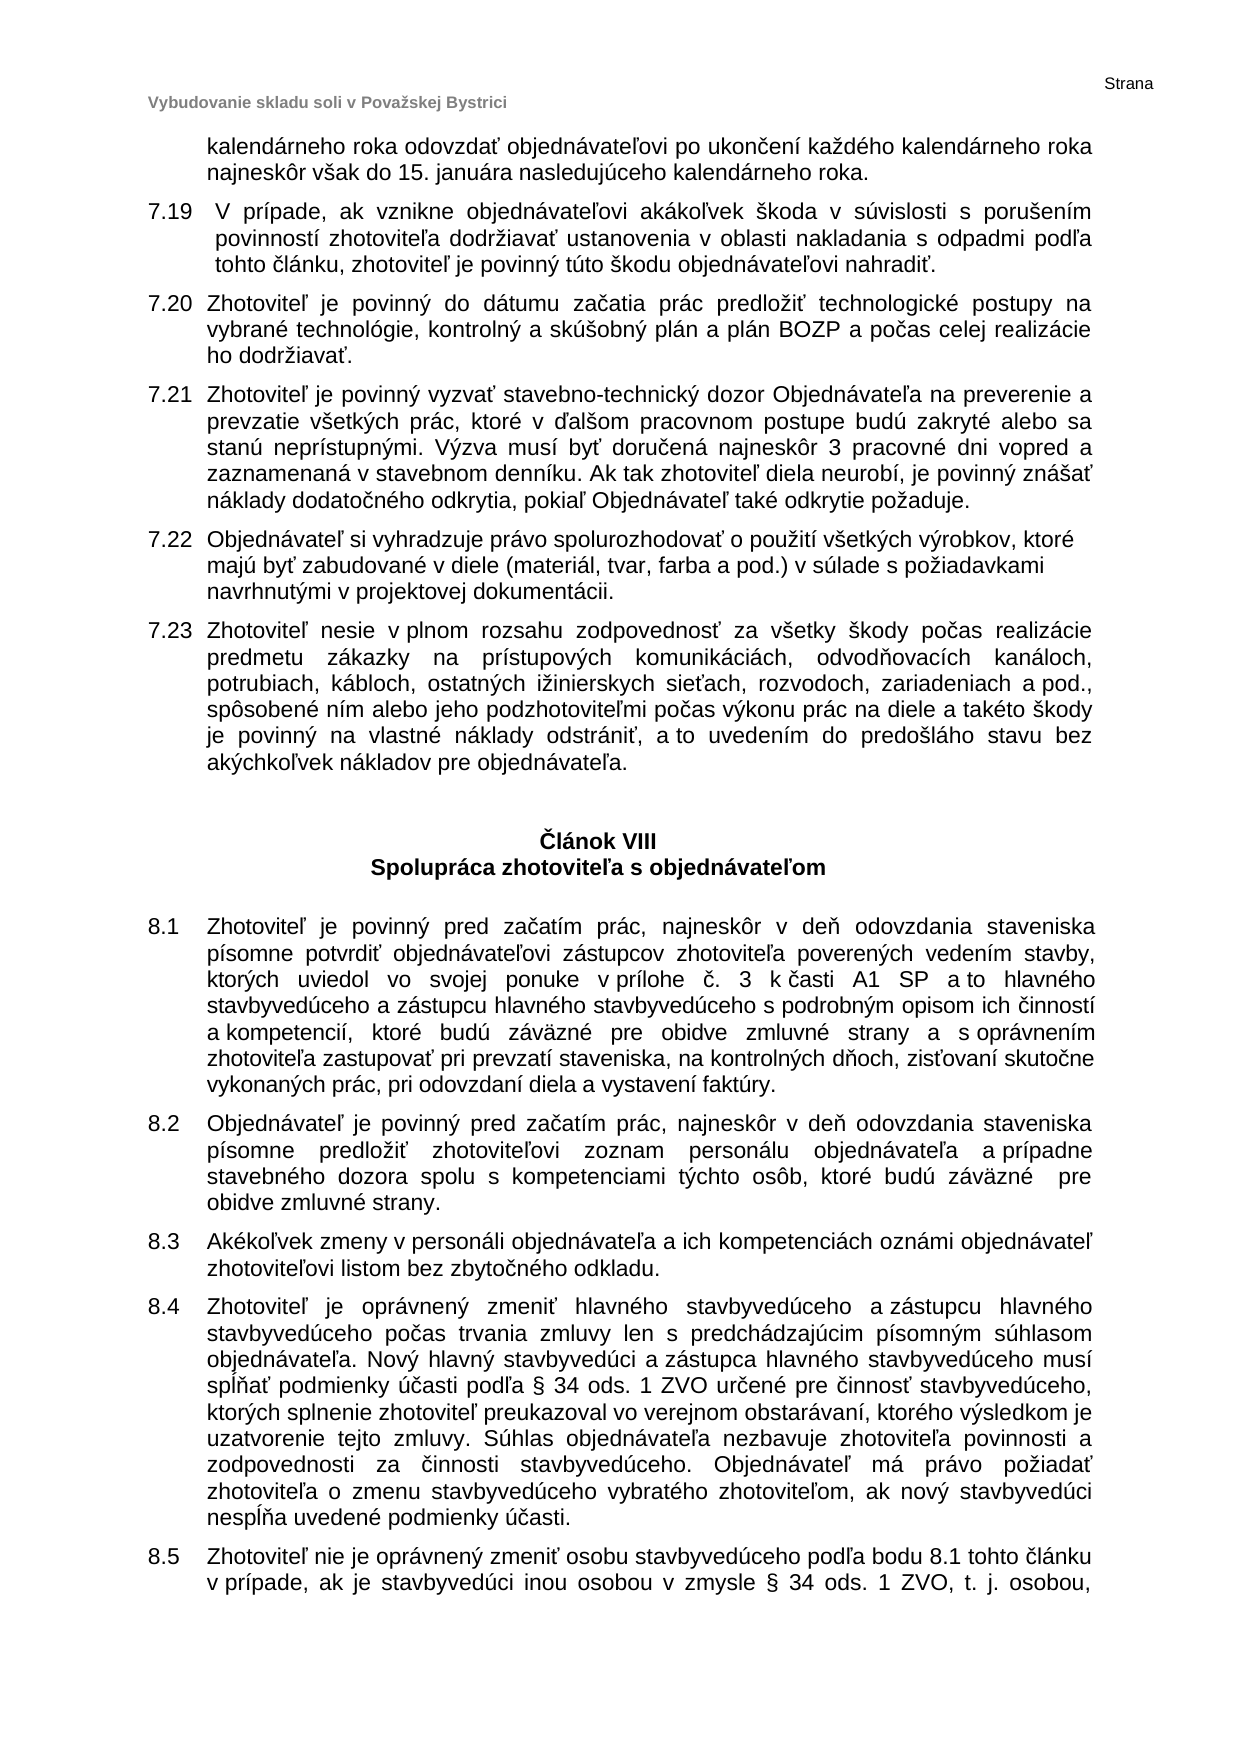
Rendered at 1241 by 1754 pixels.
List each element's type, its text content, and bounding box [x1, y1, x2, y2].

text 8.3 Akékoľvek zmeny v personáli objednávateľa a ich kompetenciách oznámi objednávateľ zhotoviteľovi listom bez zbytočného odkladu. [148, 1228, 1093, 1281]
list V prípade, ak vznikne objednávateľovi akákoľvek škoda v súvislosti s porušením povinností zhotoviteľa dodržiavať ustanovenia v oblasti nakladania s odpadmi podľa tohto článku, zhotoviteľ je povinný túto škodu objednávateľovi nahradiť. [148, 198, 1093, 277]
text Spolupráca zhotoviteľa s objednávateľom [148, 854, 1048, 881]
text Článok VIII [148, 828, 1048, 854]
list Zhotoviteľ je povinný do dátumu začatia prác predložiť technologické postupy na vybrané technológie, kontrolný a skúšobný plán a plán BOZP a počas celej realizácie ho dodržiavať. [148, 290, 1093, 369]
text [148, 1543, 1093, 1596]
list Objednávateľ si vyhradzuje právo spolurozhodovať o použití všetkých výrobkov, ktoré majú byť zabudované v diele (materiál, tvar, farba a pod.) v súlade s požiadavkami navrhnutými v projektovej dokumentácii. [148, 526, 1093, 604]
text 8.4 Zhotoviteľ je oprávnený zmeniť hlavného stavbyvedúceho a zástupcu hlavného stavbyvedúceho počas trvania zmluvy len s predchádzajúcim písomným súhlasom objednávateľa. Nový hlavný stavbyvedúci a zástupca hlavného stavbyvedúceho musí spĺňať podmienky účasti podľa § 34 ods. 1 ZVO určené pre činnosť stavbyvedúceho, ktorých splnenie zhotoviteľ preukazoval vo verejnom obstarávaní, ktorého výsledkom je uzatvorenie tejto zmluvy. Súhlas objednávateľa nezbavuje zhotoviteľa povinnosti a zodpovednosti za činnosti stavbyvedúceho. Objednávateľ má právo požiadať zhotoviteľa o zmenu stavbyvedúceho vybratého zhotoviteľom, ak nový stavbyvedúci nespĺňa uvedené podmienky účasti. [148, 1293, 1093, 1531]
text 8.2 Objednávateľ je povinný pred začatím prác, najneskôr v deň odovzdania staveniska písomne predložiť zhotoviteľovi zoznam personálu objednávateľa a prípadne stavebného dozora spolu s kompetenciami týchto osôb, ktoré budú záväzné pre obidve zmluvné strany. [148, 1110, 1093, 1216]
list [148, 133, 1093, 186]
list Zhotoviteľ nesie v plnom rozsahu zodpovednosť za všetky škody počas realizácie predmetu zákazky na prístupových komunikáciách, odvodňovacích kanáloch, potrubiach, kábloch, ostatných ižinierskych sieťach, rozvodoch, zariadeniach a pod., spôsobené ním alebo jeho podzhotoviteľmi počas výkonu prác na diele a takéto škody je povinný na vlastné náklady odstrániť, a to uvedením do predošláho stavu bez akýchkoľvek nákladov pre objednávateľa. [148, 617, 1093, 775]
list Zhotoviteľ je povinný vyzvať stavebno-technický dozor Objednávateľa na preverenie a prevzatie všetkých prác, ktoré v ďalšom pracovnom postupe budú zakryté alebo sa stanú neprístupnými. Výzva musí byť doručená najneskôr 3 pracovné dni vopred a zaznamenaná v stavebnom denníku. Ak tak zhotoviteľ diela neurobí, je povinný znášať náklady dodatočného odkrytia, pokiaľ Objednávateľ také odkrytie požaduje. [148, 381, 1093, 513]
text 8.1 Zhotoviteľ je povinný pred začatím prác, najneskôr v deň odovzdania staveniska písomne potvrdiť objednávateľovi zástupcov zhotoviteľa poverených vedením stavby, ktorých uviedol vo svojej ponuke v prílohe č. 3 k časti A1 SP a to hlavného stavbyvedúceho a zástupcu hlavného stavbyvedúceho s podrobným opisom ich činností a kompetencií, ktoré budú záväzné pre obidve zmluvné strany a s oprávnením zhotoviteľa zastupovať pri prevzatí staveniska, na kontrolných dňoch, zisťovaní skutočne vykonaných prác, pri odovzdaní diela a vystavení faktúry. [148, 913, 1096, 1098]
